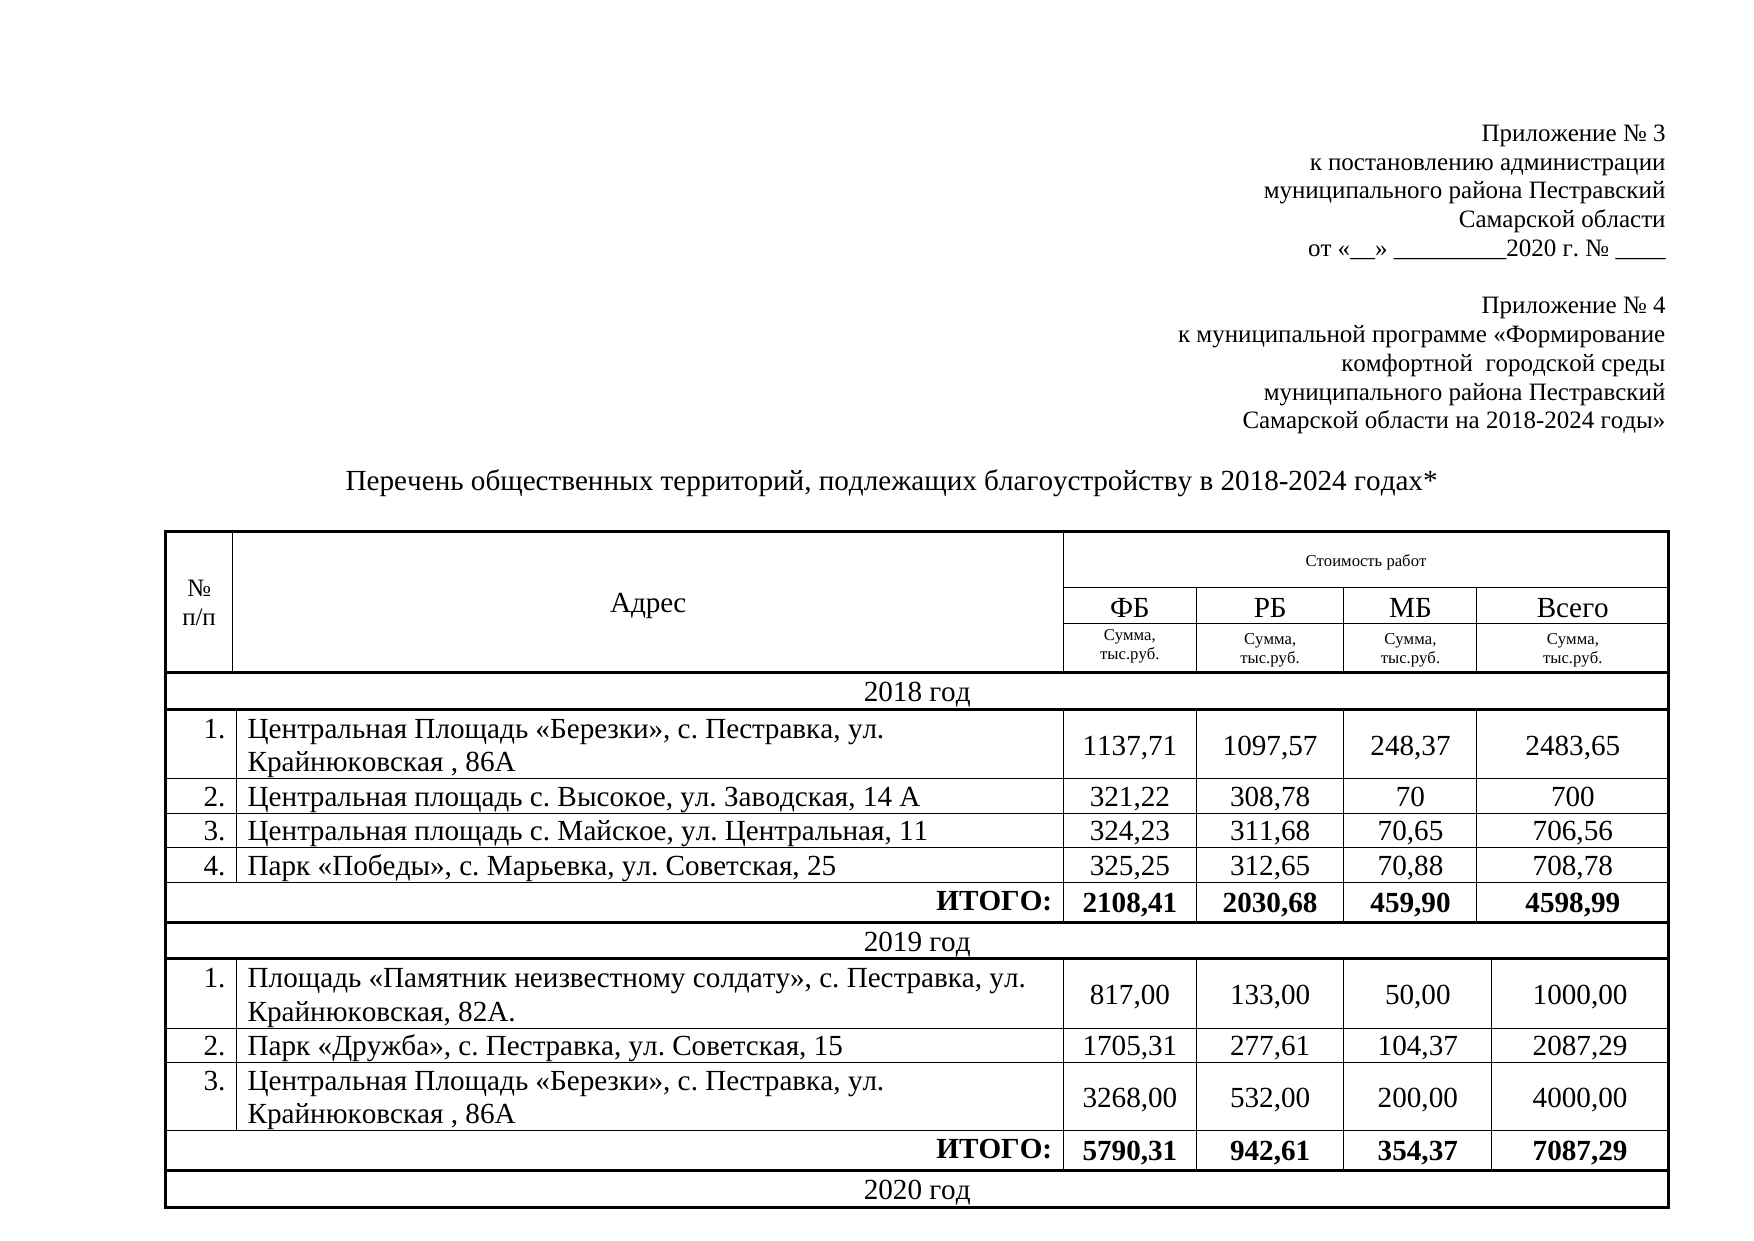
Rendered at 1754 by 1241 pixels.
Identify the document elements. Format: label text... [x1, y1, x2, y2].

table_cell 4598,99 [1477, 883, 1667, 921]
table_cell ИТОГО: [167, 1131, 1063, 1169]
table_cell 2. [167, 779, 236, 812]
table_cell 2108,41 [1064, 883, 1196, 921]
table_cell 3. [167, 814, 236, 847]
table_cell 324,23 [1064, 814, 1196, 847]
table_cell 532,00 [1197, 1063, 1343, 1130]
table_cell 1. [167, 711, 236, 778]
table_header № п/п [167, 533, 232, 671]
table_cell Центральная Площадь «Березки», с. Пестравка, ул. Крайнюковская , 86А [237, 1063, 1063, 1130]
table_cell 50,00 [1344, 960, 1491, 1027]
table_cell 354,37 [1344, 1131, 1491, 1169]
table_cell Центральная площадь с. Майское, ул. Центральная, 11 [237, 814, 1063, 847]
table_cell 2. [167, 1029, 236, 1062]
table_cell Сумма, тыс.руб. [1344, 624, 1476, 671]
table_cell 325,25 [1064, 848, 1196, 882]
table_cell Парк «Победы», с. Марьевка, ул. Советская, 25 [237, 848, 1063, 882]
table_cell 4. [167, 848, 236, 882]
table_cell 1705,31 [1064, 1029, 1196, 1062]
table_cell МБ [1344, 588, 1476, 623]
table_cell 70 [1344, 779, 1476, 812]
table_cell ИТОГО: [167, 883, 1063, 921]
table_cell 3. [167, 1063, 236, 1130]
table_cell Сумма, тыс.руб. [1477, 624, 1667, 671]
text Самарской области [118, 204, 1665, 233]
text муниципального района Пестравский [118, 377, 1665, 406]
table_cell 70,88 [1344, 848, 1476, 882]
table_cell 311,68 [1197, 814, 1343, 847]
text Приложение № 4 [118, 291, 1665, 319]
table_cell 2020 год [167, 1172, 1667, 1206]
table_cell 70,65 [1344, 814, 1476, 847]
text комфортной городской среды [118, 348, 1665, 377]
table_cell 2483,65 [1477, 711, 1667, 778]
table_cell Сумма, тыс.руб. [1064, 624, 1196, 671]
text Самарской области на 2018-2024 годы» [118, 406, 1665, 434]
table_cell 308,78 [1197, 779, 1343, 812]
table_cell 2019 год [167, 924, 1667, 957]
table_cell Центральная площадь с. Высокое, ул. Заводская, 14 А [237, 779, 1063, 812]
table_cell 2018 год [167, 674, 1667, 708]
text от «__» _________2020 г. № ____ [118, 233, 1665, 262]
table_cell 942,61 [1197, 1131, 1343, 1169]
table_cell 312,65 [1197, 848, 1343, 882]
table_cell 1097,57 [1197, 711, 1343, 778]
table_cell 700 [1477, 779, 1667, 812]
text к постановлению администрации [118, 147, 1665, 176]
table_cell 248,37 [1344, 711, 1476, 778]
text к муниципальной программе «Формирование [118, 319, 1665, 348]
table_header Адрес [233, 533, 1063, 671]
table_cell 4000,00 [1492, 1063, 1667, 1130]
table_cell 321,22 [1064, 779, 1196, 812]
table_cell ФБ [1064, 588, 1196, 623]
table_cell 3268,00 [1064, 1063, 1196, 1130]
table_cell Сумма, тыс.руб. [1197, 624, 1343, 671]
table_cell 708,78 [1477, 848, 1667, 882]
table_cell 133,00 [1197, 960, 1343, 1027]
text муниципального района Пестравский [118, 176, 1665, 204]
text Приложение № 3 [118, 118, 1665, 147]
table_cell Всего [1477, 588, 1667, 623]
table_cell 1137,71 [1064, 711, 1196, 778]
table_cell 459,90 [1344, 883, 1476, 921]
table_cell Площадь «Памятник неизвестному солдату», с. Пестравка, ул. Крайнюковская, 82А. [237, 960, 1063, 1027]
table_cell 200,00 [1344, 1063, 1491, 1130]
table_cell 2030,68 [1197, 883, 1343, 921]
table_cell 5790,31 [1064, 1131, 1196, 1169]
table_cell 817,00 [1064, 960, 1196, 1027]
table_cell 706,56 [1477, 814, 1667, 847]
table_cell 1. [167, 960, 236, 1027]
table_cell 1000,00 [1492, 960, 1667, 1027]
table_cell РБ [1197, 588, 1343, 623]
table_cell 7087,29 [1492, 1131, 1667, 1169]
table_cell Парк «Дружба», с. Пестравка, ул. Советская, 15 [237, 1029, 1063, 1062]
table_cell 277,61 [1197, 1029, 1343, 1062]
table_cell 104,37 [1344, 1029, 1491, 1062]
text Перечень общественных территорий, подлежащих благоустройству в 2018-2024 годах* [118, 463, 1665, 497]
table_header Стоимость работ [1064, 533, 1667, 587]
table_cell Центральная Площадь «Березки», с. Пестравка, ул. Крайнюковская , 86А [237, 711, 1063, 778]
table_cell 2087,29 [1492, 1029, 1667, 1062]
